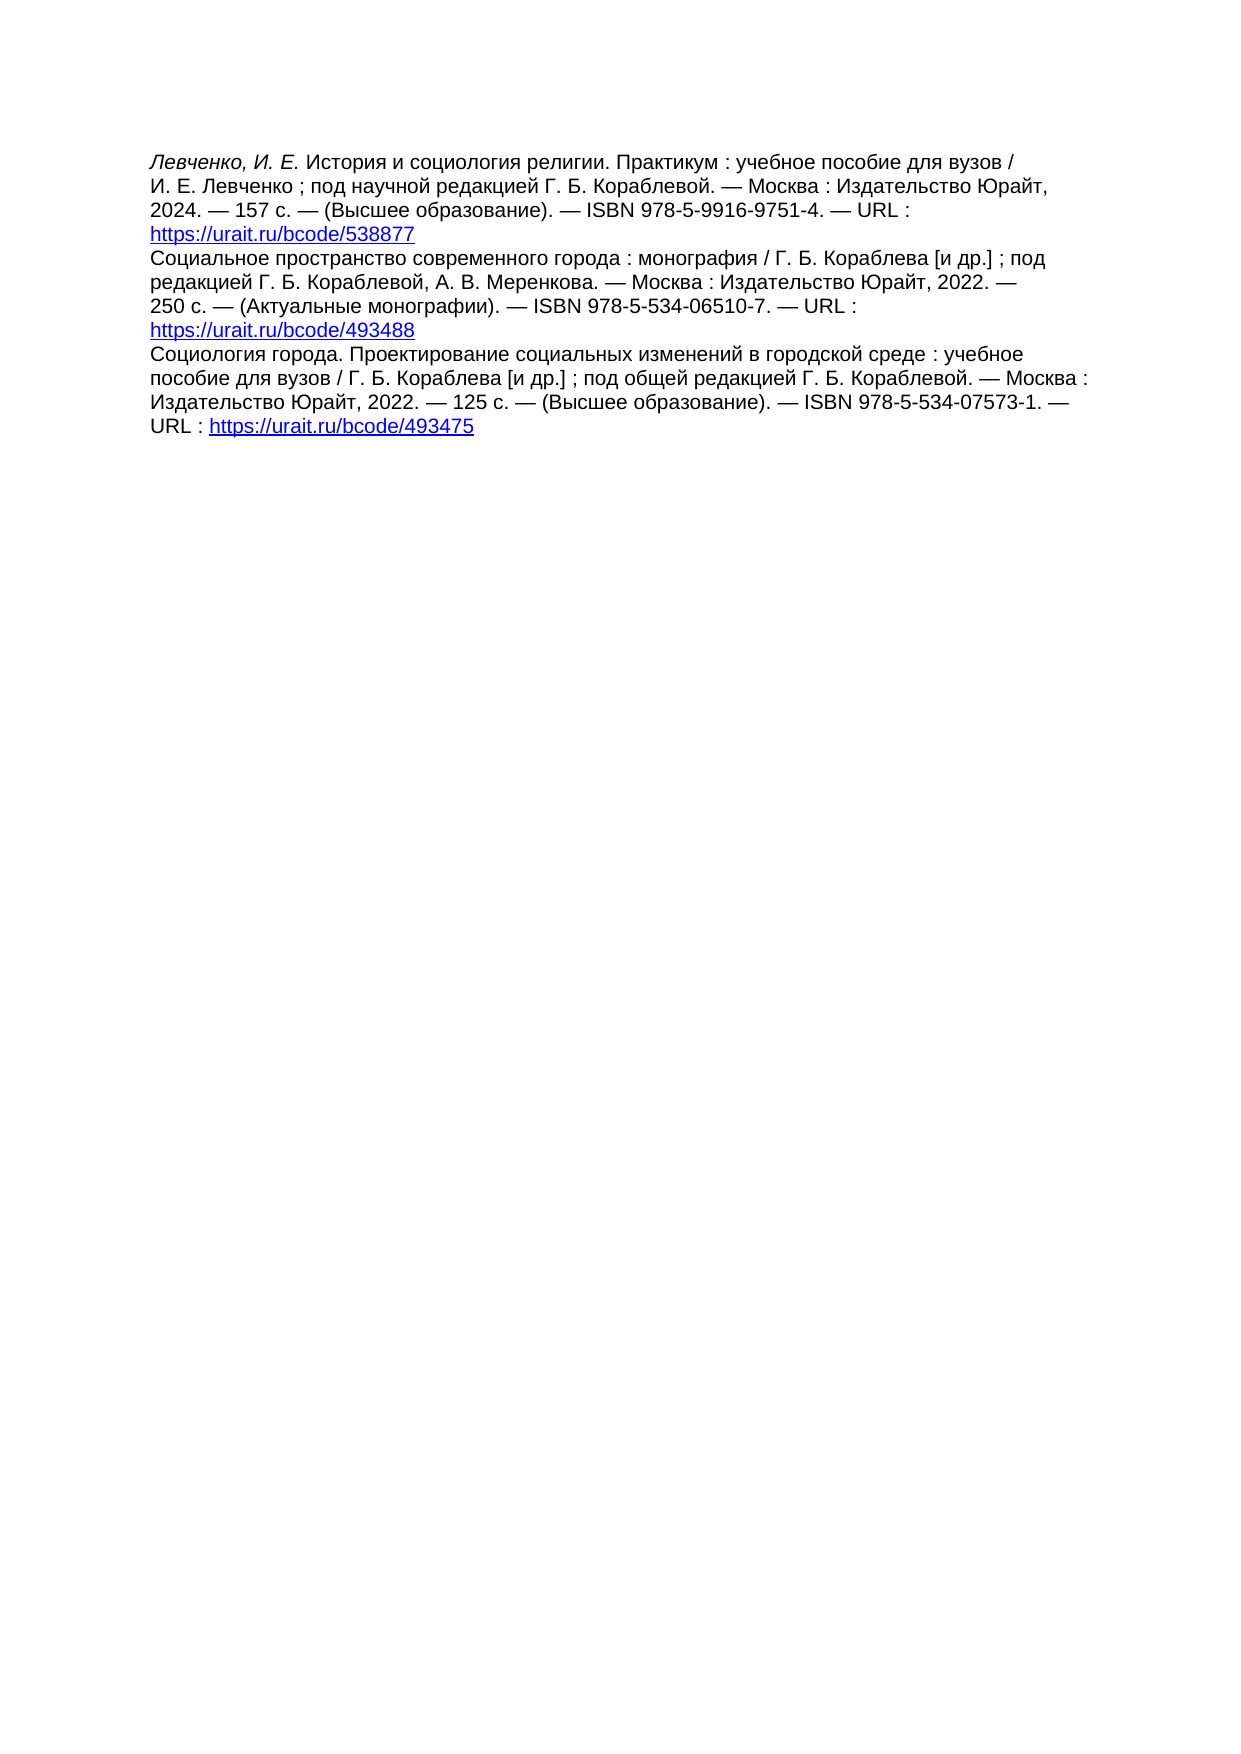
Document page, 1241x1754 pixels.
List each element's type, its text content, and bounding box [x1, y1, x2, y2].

text Левченко, И. Е. История и социология религии. Практикум : учебное пособие для вузов / И. Е. Левченко ; под научной редакцией Г. Б. Кораблевой. — Москва : Издательство Юрайт, 2024. — 157 с. — (Высшее образование). — ISBN 978-5-9916-9751-4. — URL : https://urait.ru/bcode/538877 [150, 150, 1090, 246]
text Социология города. Проектирование социальных изменений в городской среде : учебное пособие для вузов / Г. Б. Кораблева [и др.] ; под общей редакцией Г. Б. Кораблевой. — Москва : Издательство Юрайт, 2022. — 125 с. — (Высшее образование). — ISBN 978-5-534-07573-1. — URL : https://urait.ru/bcode/493475 [150, 342, 1090, 437]
text Социальное пространство современного города : монография / Г. Б. Кораблева [и др.] ; под редакцией Г. Б. Кораблевой, А. В. Меренкова. — Москва : Издательство Юрайт, 2022. — 250 с. — (Актуальные монографии). — ISBN 978-5-534-06510-7. — URL : https://urait.ru/bcode/493488 [150, 246, 1090, 342]
